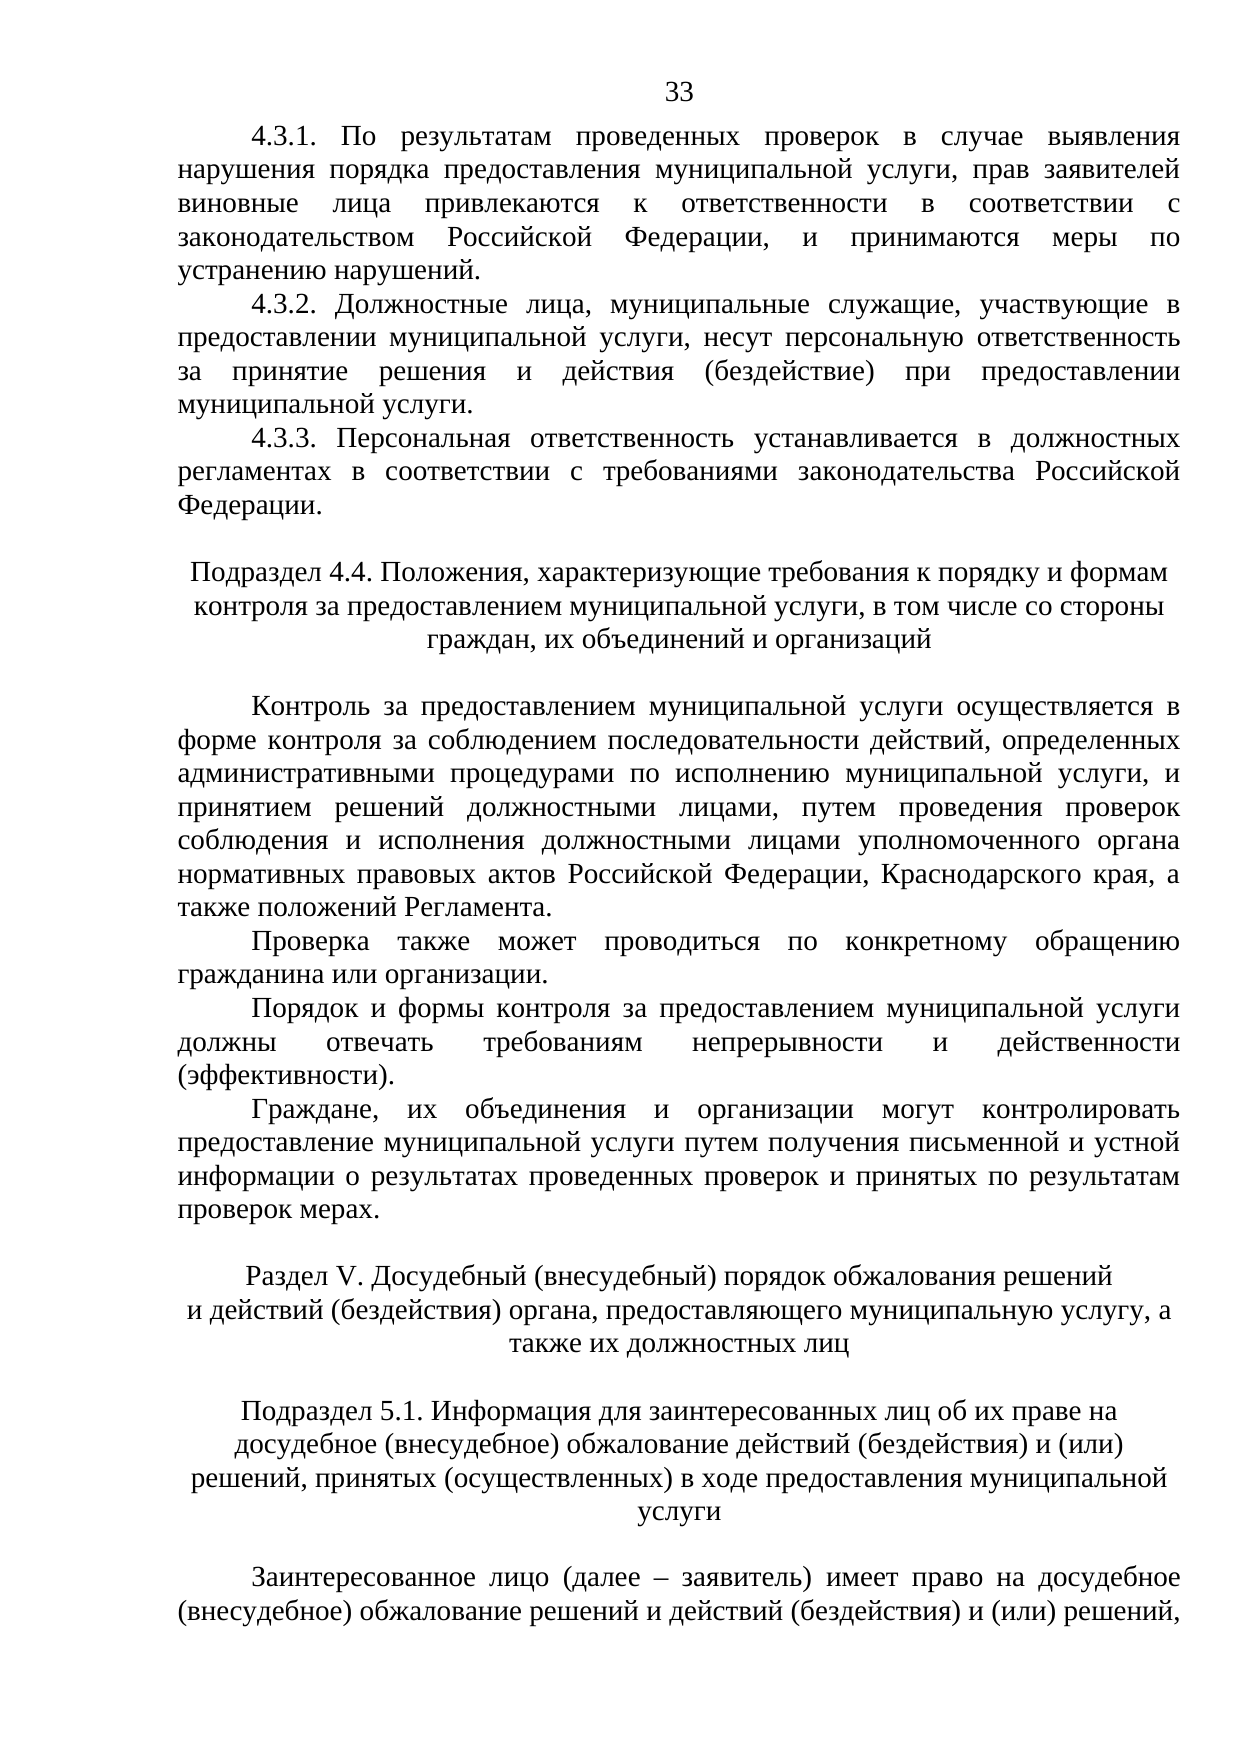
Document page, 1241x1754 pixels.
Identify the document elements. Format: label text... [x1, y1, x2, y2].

text Подраздел 4.4. Положения, характеризующие требования к порядку и формам контроля за предоставлением муниципальной услуги, в том числе со стороны граждан, их объединений и организаций [177, 554, 1181, 655]
text Контроль за предоставлением муниципальной услуги осуществляется в форме контроля за соблюдением последовательности действий, определенных административными процедурами по исполнению муниципальной услуги, и принятием решений должностными лицами, путем проведения проверок соблюдения и исполнения должностными лицами уполномоченного органа нормативных правовых актов Российской Федерации, Краснодарского края, а также положений Регламента. [177, 688, 1181, 923]
text Проверка также может проводиться по конкретному обращению гражданина или организации. [177, 923, 1181, 990]
text 4.3.3. Персональная ответственность устанавливается в должностных регламентах в соответствии с требованиями законодательства Российской Федерации. [177, 420, 1181, 521]
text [177, 1560, 1181, 1626]
text 4.3.1. По результатам проведенных проверок в случае выявления нарушения порядка предоставления муниципальной услуги, прав заявителей виновные лица привлекаются к ответственности в соответствии с законодательством Российской Федерации, и принимаются меры по устранению нарушений. [177, 118, 1181, 286]
text Подраздел 5.1. Информация для заинтересованных лиц об их праве на досудебное (внесудебное) обжалование действий (бездействия) и (или) решений, принятых (осуществленных) в ходе предоставления муниципальной услуги [177, 1393, 1181, 1527]
text 4.3.2. Должностные лица, муниципальные служащие, участвующие в предоставлении муниципальной услуги, несут персональную ответственность за принятие решения и действия (бездействие) при предоставлении муниципальной услуги. [177, 286, 1181, 420]
text Порядок и формы контроля за предоставлением муниципальной услуги должны отвечать требованиям непрерывности и действенности (эффективности). [177, 990, 1181, 1091]
text Граждане, их объединения и организации могут контролировать предоставление муниципальной услуги путем получения письменной и устной информации о результатах проведенных проверок и принятых по результатам проверок мерах. [177, 1091, 1181, 1225]
text Раздел V. Досудебный (внесудебный) порядок обжалования решений [177, 1258, 1181, 1292]
text и действий (бездействия) органа, предоставляющего муниципальную услугу, а также их должностных лиц [177, 1292, 1181, 1359]
